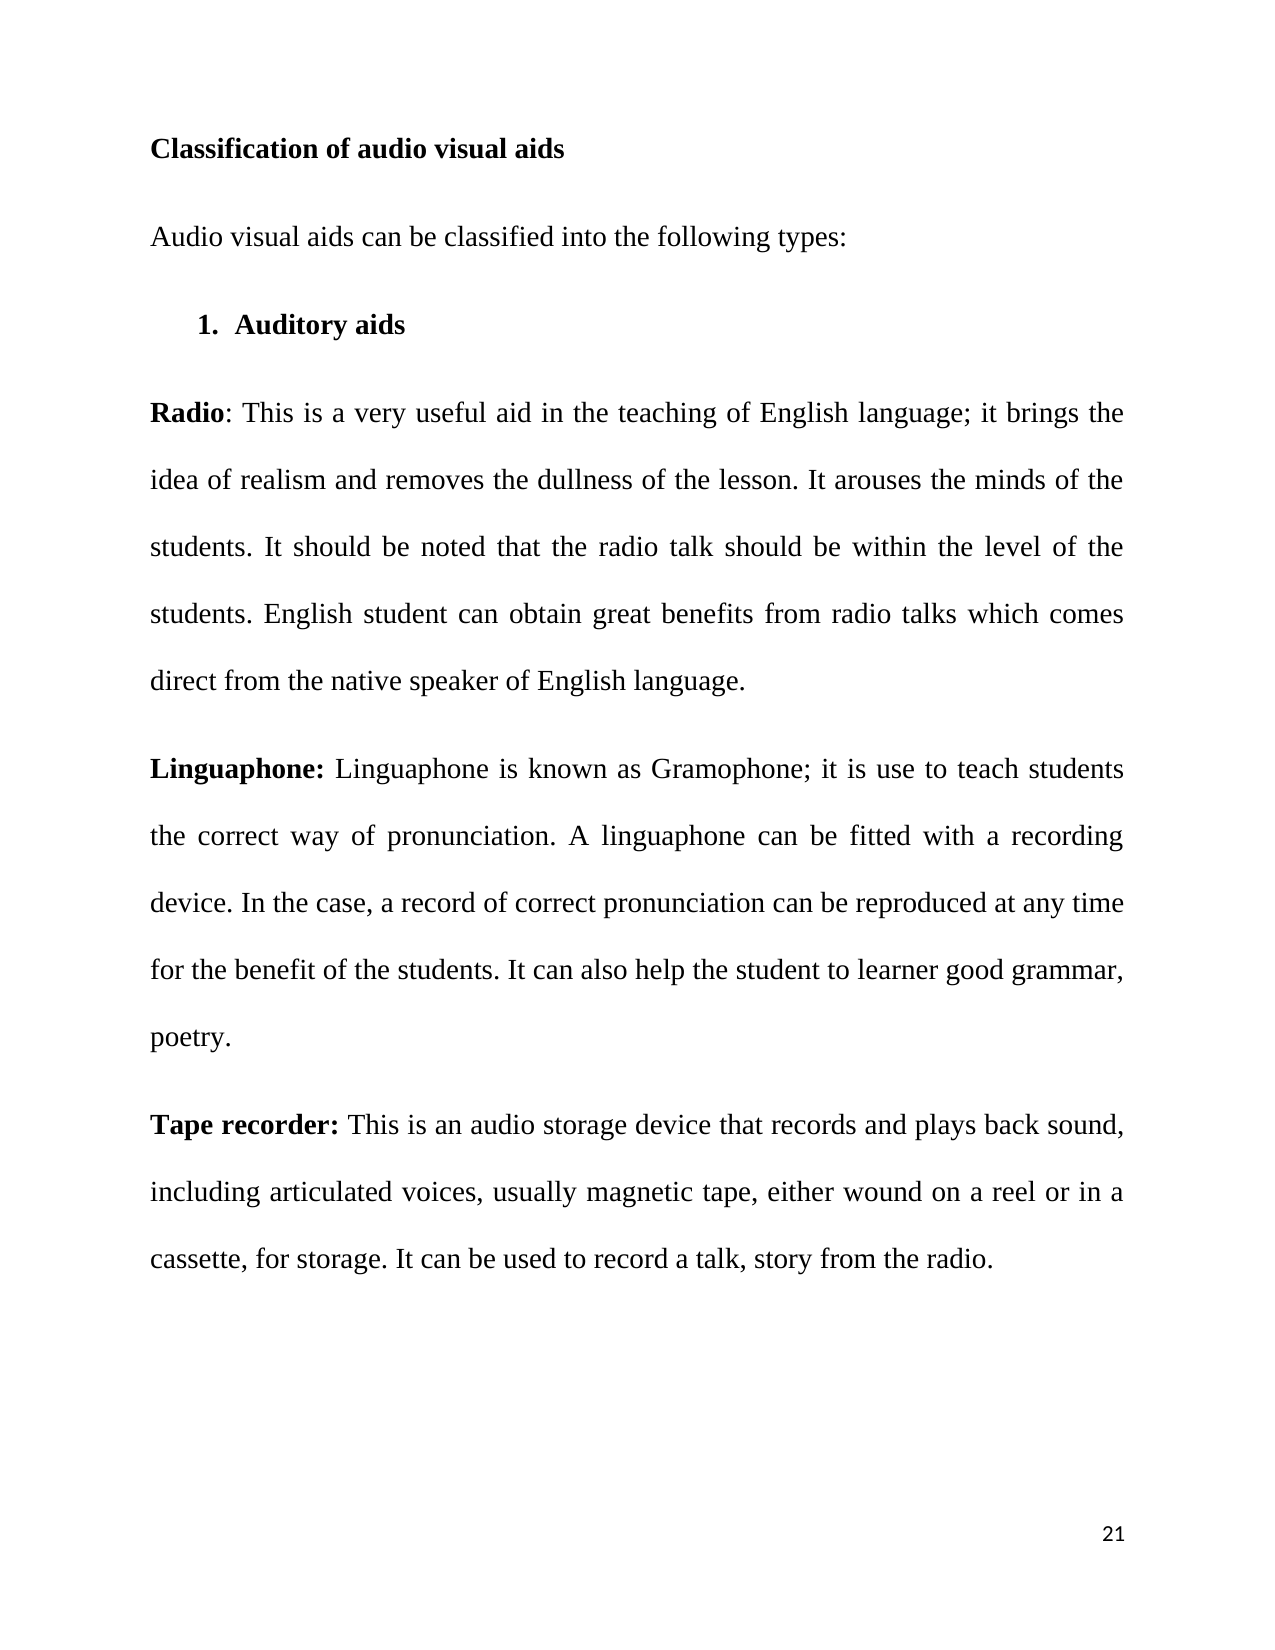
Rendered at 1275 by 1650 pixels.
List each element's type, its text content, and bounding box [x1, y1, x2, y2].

text Classification of audio visual aids [150, 131, 1125, 165]
text Audio visual aids can be classified into the following types: [150, 219, 1125, 253]
list Auditory aids [197, 307, 1125, 341]
text Tape recorder: This is an audio storage device that records and plays back sound, including articulated voices, usually magnetic tape, either wound on a reel or in a cassette, for storage. It can be used to record a talk, story from the radio. [150, 1107, 1125, 1275]
text Radio: This is a very useful aid in the teaching of English language; it brings the idea of realism and removes the dullness of the lesson. It arouses the minds of the students. It should be noted that the radio talk should be within the level of the students. English student can obtain great benefits from radio talks which comes direct from the native speaker of English language. [150, 395, 1125, 697]
text Linguaphone: Linguaphone is known as Gramophone; it is use to teach students the correct way of pronunciation. A linguaphone can be fitted with a recording device. In the case, a record of correct pronunciation can be reproduced at any time for the benefit of the students. It can also help the student to learner good grammar, poetry. [150, 751, 1125, 1053]
